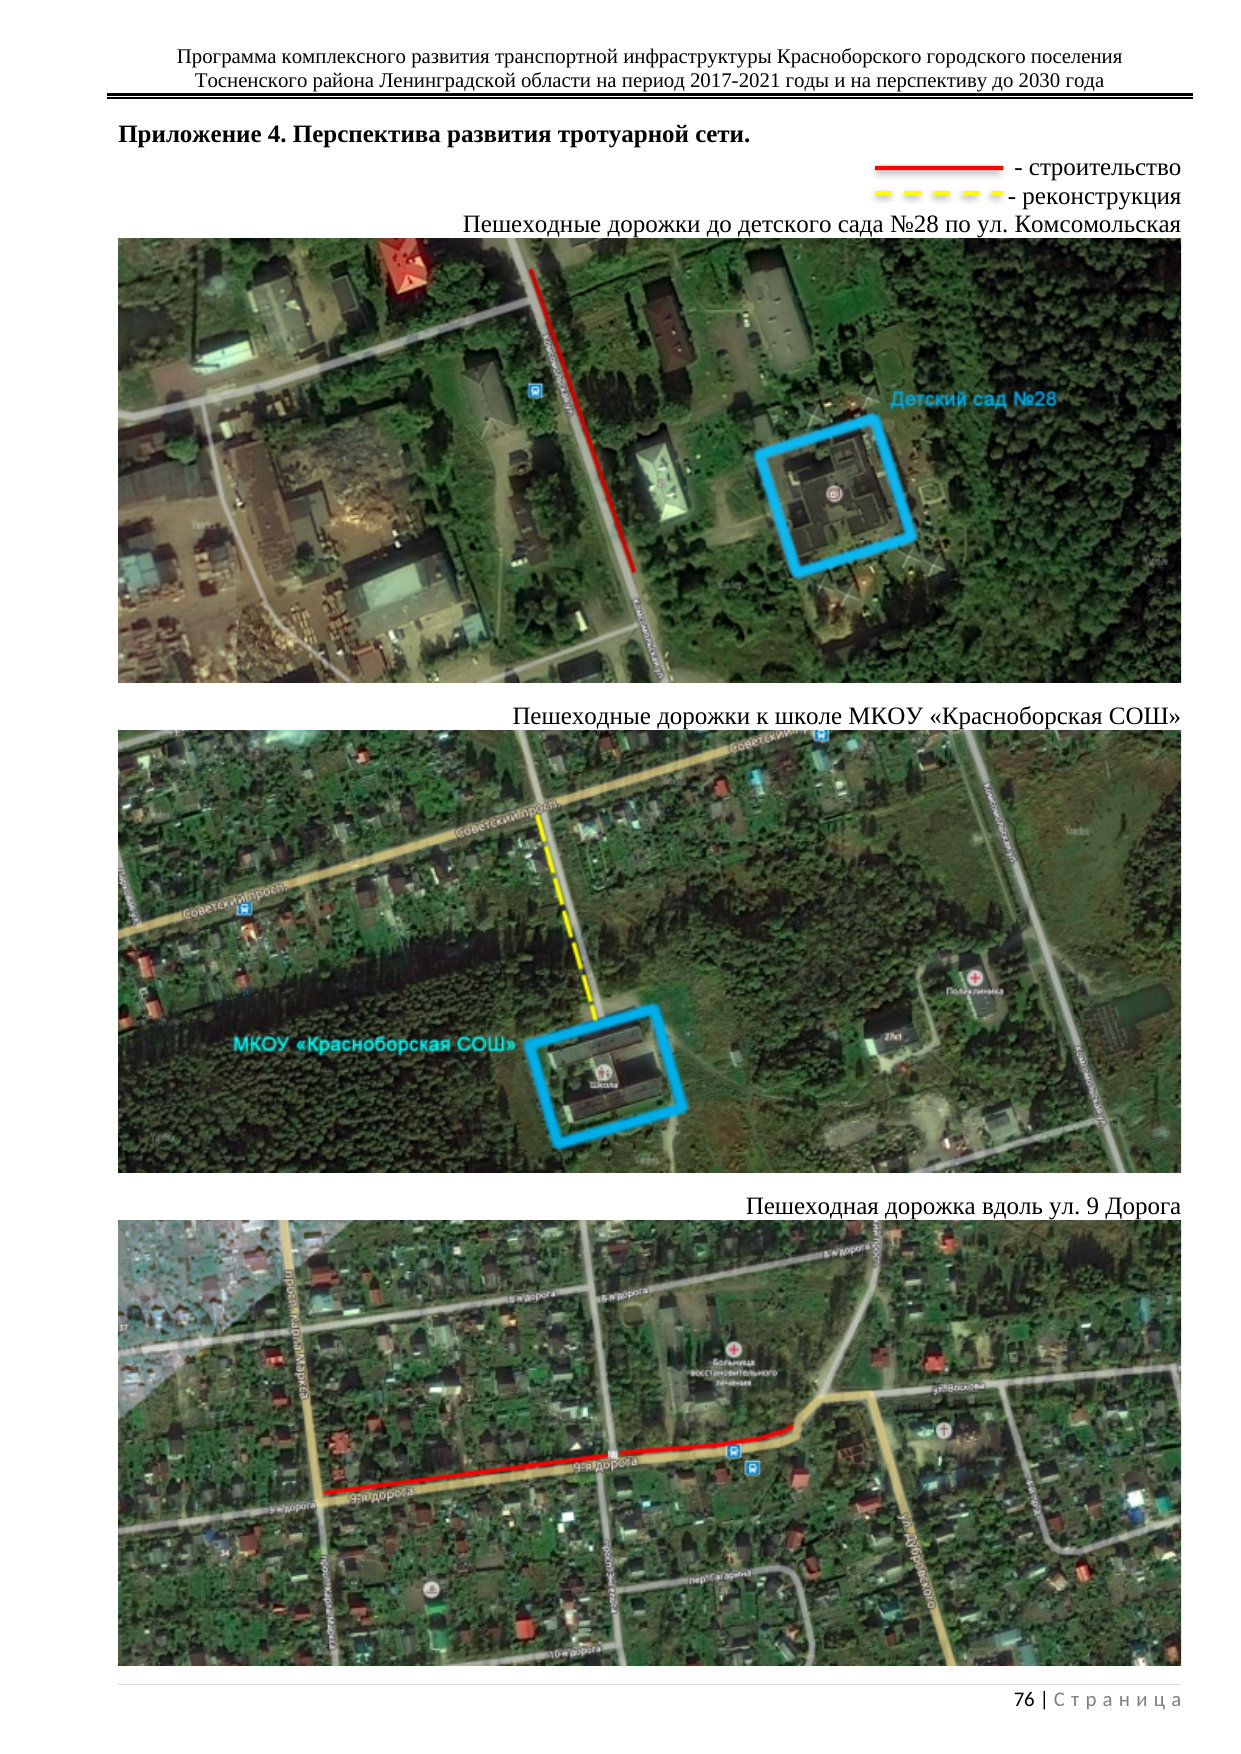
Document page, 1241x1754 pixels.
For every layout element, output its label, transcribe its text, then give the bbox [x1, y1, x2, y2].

subtitle Приложение 4. Перспектива развития тротуарной сети. [118, 119, 1181, 148]
picture [118, 730, 1182, 1173]
picture [118, 238, 1182, 683]
text Пешеходные дорожки до детского сада №28 по ул. Комсомольская [118, 209, 1181, 238]
text Пешеходные дорожки к школе МКОУ «Красноборская СОШ» [118, 701, 1181, 730]
picture [118, 1220, 1182, 1666]
text - реконструкция [118, 181, 1181, 209]
text - строительство [118, 152, 1181, 181]
text Пешеходная дорожка вдоль ул. 9 Дорога [118, 1191, 1181, 1220]
